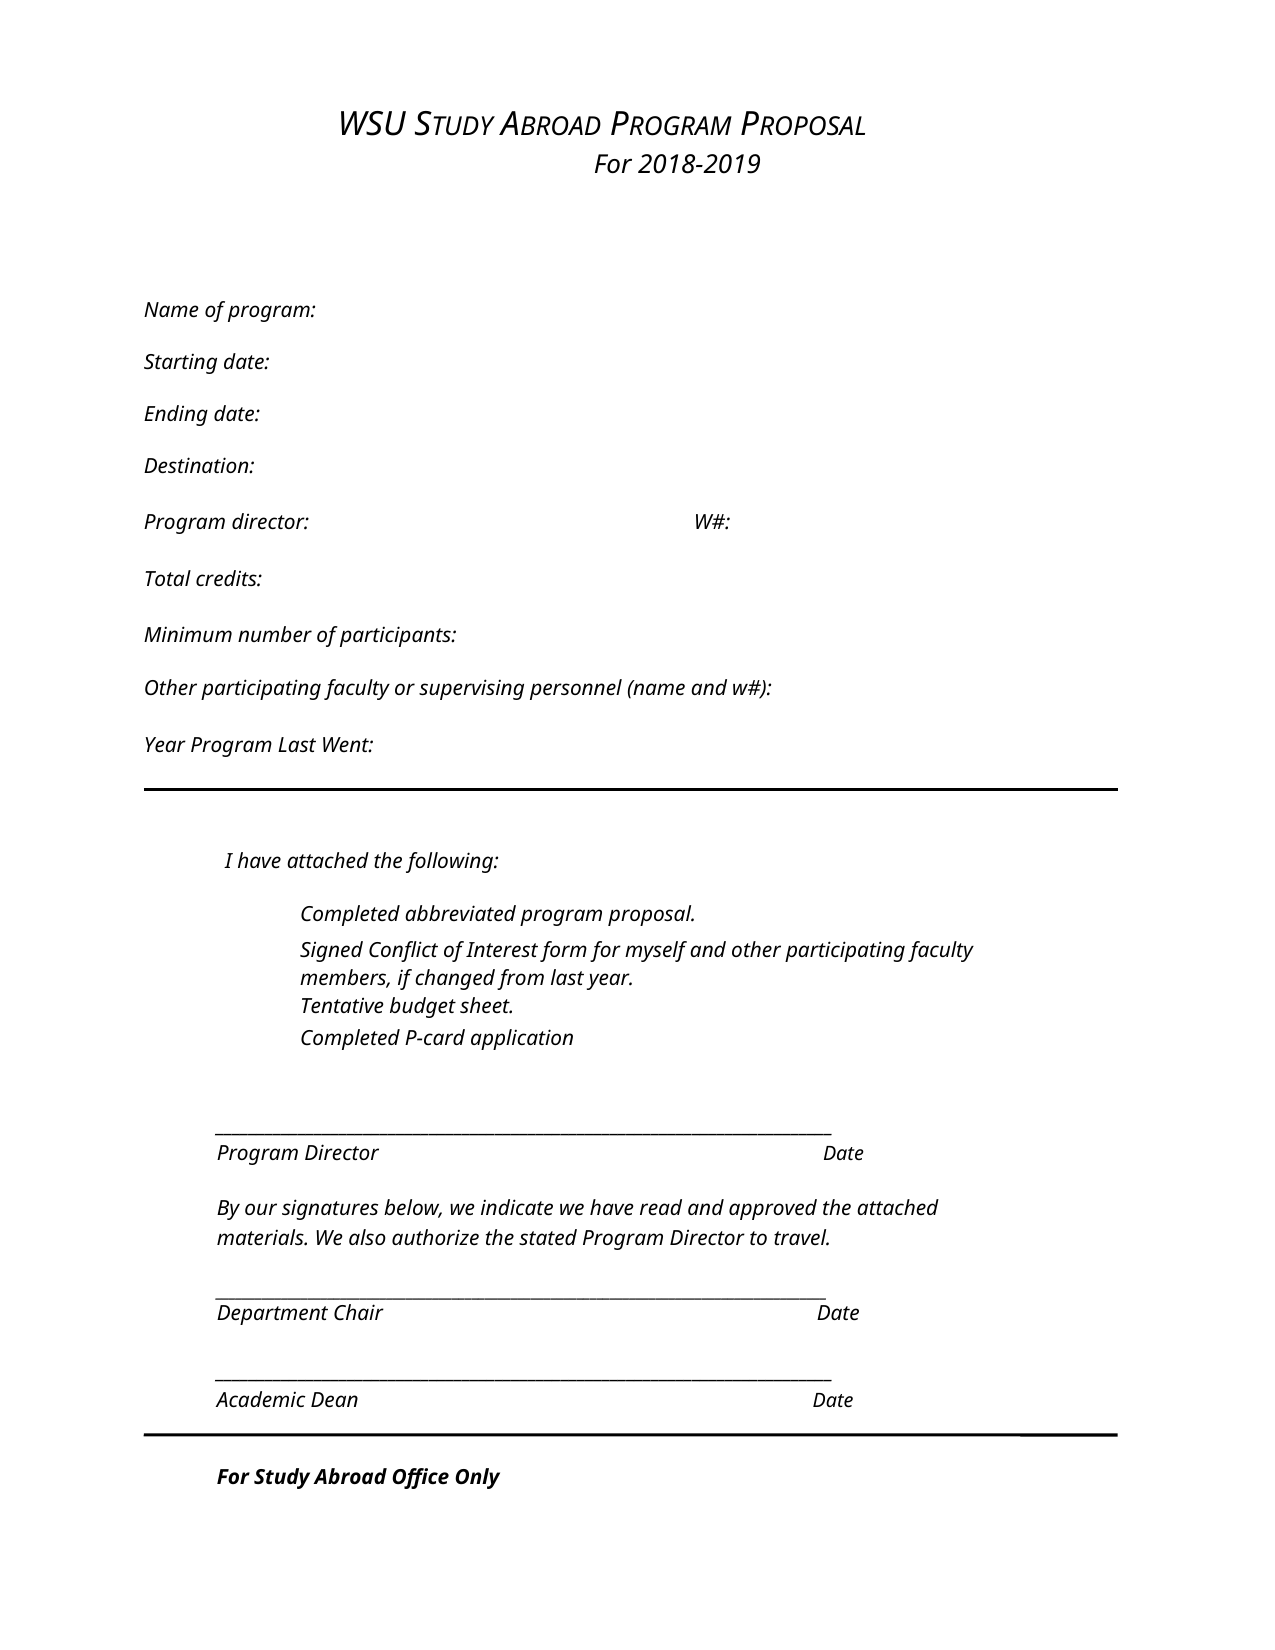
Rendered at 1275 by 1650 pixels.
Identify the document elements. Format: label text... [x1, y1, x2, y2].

text For Study Abroad Office Only [217, 1462, 1023, 1490]
text Completed abbreviated program proposal. [300, 899, 1023, 927]
text Academic Dean Date [217, 1385, 1023, 1413]
text Tentative budget sheet. [300, 991, 1000, 1019]
text Minimum number of participants: [144, 620, 1023, 648]
text Signed Conflict of Interest form for myself and other participating faculty members, if changed from last year. [300, 935, 1000, 991]
text Name of program: [144, 295, 1023, 323]
text Program Director Date [217, 1138, 1023, 1166]
text Ending date: [144, 399, 1023, 427]
text Year Program Last Went: [144, 729, 1023, 758]
text ___________________________________________________________________________ [217, 1110, 1023, 1138]
text Starting date: [144, 347, 1023, 375]
text Total credits: [144, 563, 1023, 592]
text Destination: [144, 451, 1023, 479]
text I have attached the following: [225, 846, 1023, 874]
text Department Chair Date [217, 1302, 1023, 1326]
text WSU STUDY ABROAD PROGRAM PROPOSAL [337, 100, 1023, 146]
text Completed P-card application [300, 1023, 1023, 1051]
text By our signatures below, we indicate we have read and approved the attached materials. We also authorize the stated Program Director to travel. [217, 1193, 1023, 1252]
text _____________________________________________________________________________________________ [217, 1280, 1023, 1302]
text ___________________________________________________________________________ [217, 1356, 1023, 1385]
text Program director: W#: [144, 507, 1023, 535]
text For 2018-2019 [562, 146, 1023, 181]
text Other participating faculty or supervising personnel (name and w#): [144, 673, 1023, 701]
